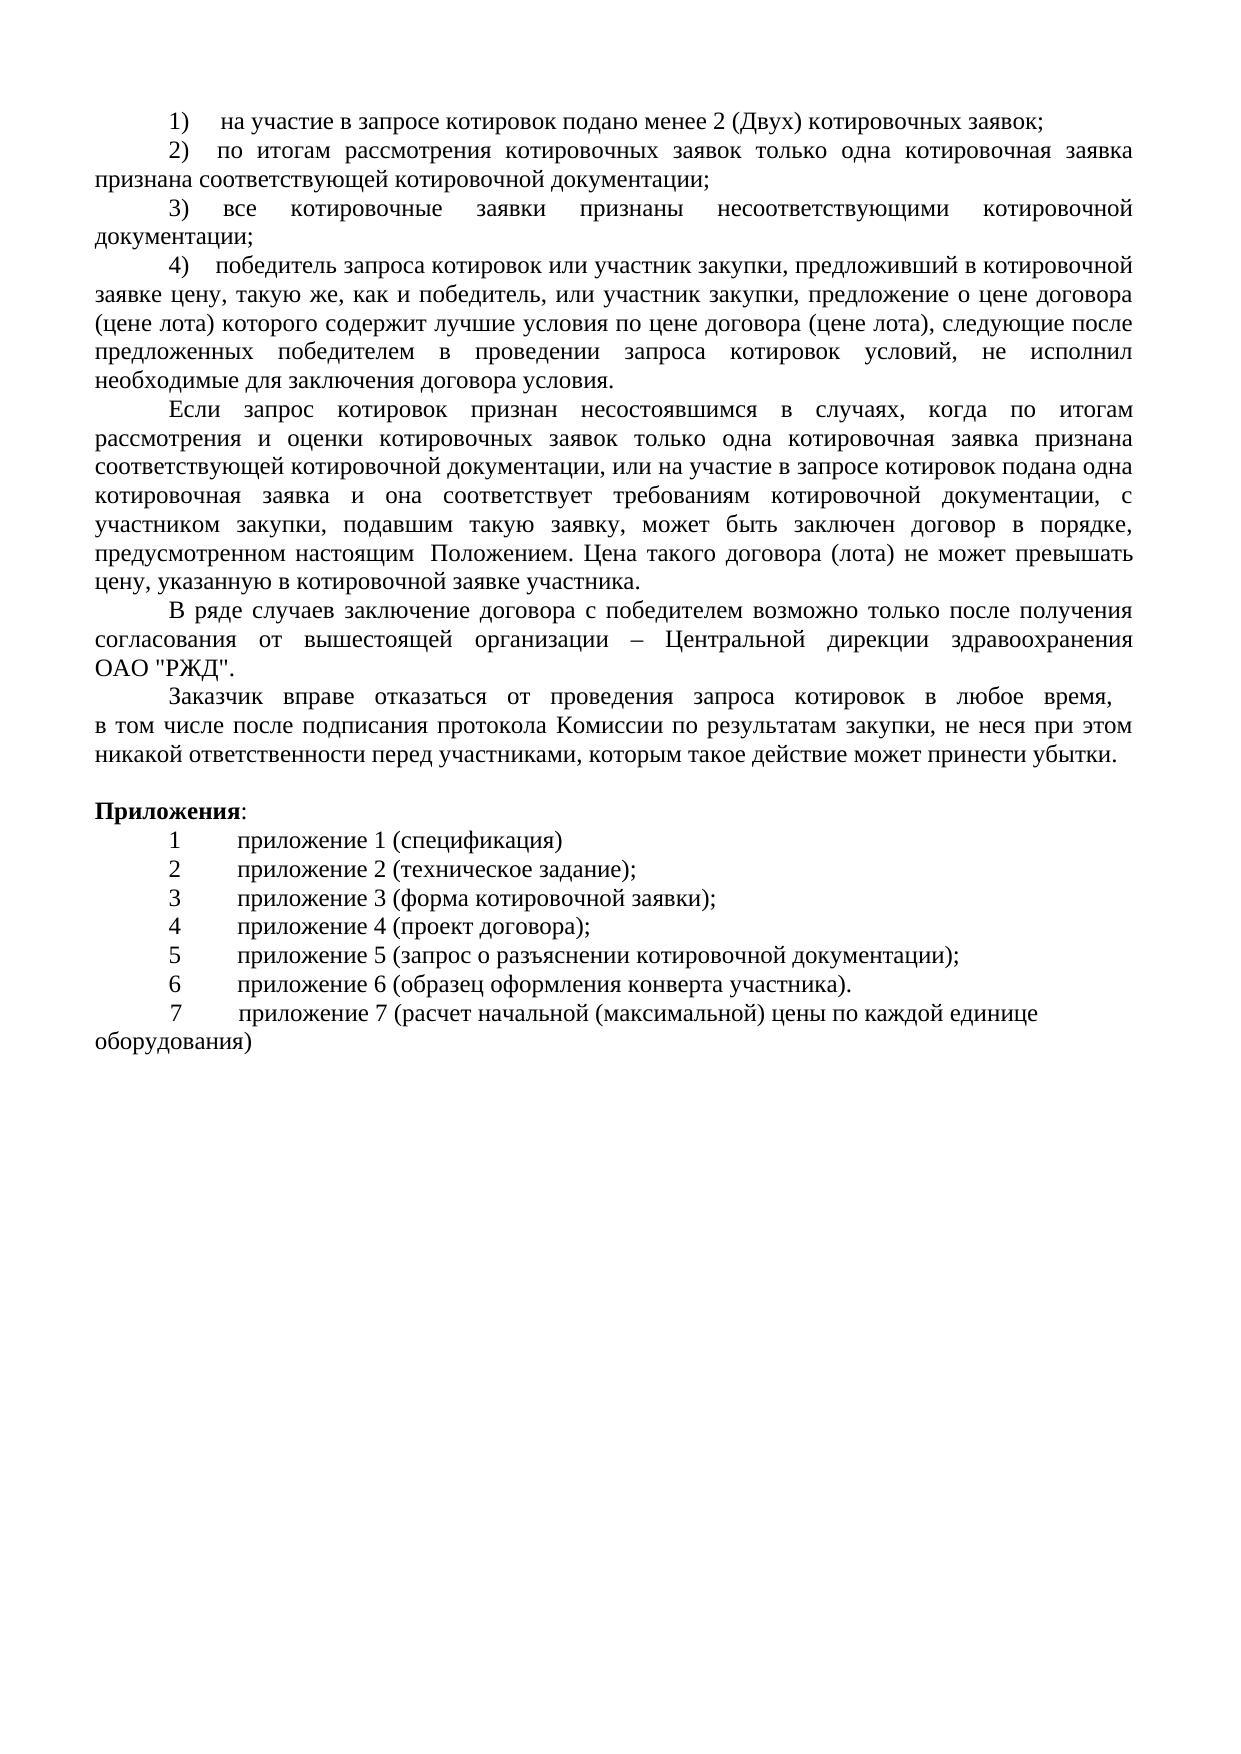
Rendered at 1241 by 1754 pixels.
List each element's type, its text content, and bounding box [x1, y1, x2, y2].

text Если запрос котировок признан несостоявшимся в случаях, когда по итогам рассмотрения и оценки котировочных заявок только одна котировочная заявка признана соответствующей котировочной документации, или на участие в запросе котировок подана одна котировочная заявка и она соответствует требованиям котировочной документации, с участником закупки, подавшим такую заявку, может быть заключен договор в порядке, предусмотренном настоящим Положением. Цена такого договора (лота) не может превышать цену, указанную в котировочной заявке участника. [94, 394, 1134, 595]
text Заказчик вправе отказаться от проведения запроса котировок в любое время, в том числе после подписания протокола Комиссии по результатам закупки, не неся при этом никакой ответственности перед участниками, которым такое действие может принести убытки. [94, 681, 1134, 768]
text 1 приложение 1 (спецификация) [94, 825, 1134, 854]
text 6 приложение 6 (образец оформления конверта участника). [94, 969, 1134, 998]
text 3 приложение 3 (форма котировочной заявки); [94, 883, 1134, 911]
text 4 приложение 4 (проект договора); [94, 911, 1134, 940]
text 5 приложение 5 (запрос о разъяснении котировочной документации); [94, 940, 1134, 969]
text В ряде случаев заключение договора с победителем возможно только после получения согласования от вышестоящей организации – Центральной дирекции здравоохранения ОАО "РЖД". [94, 595, 1134, 681]
text 4) победитель запроса котировок или участник закупки, предложивший в котировочной заявке цену, такую же, как и победитель, или участник закупки, предложение о цене договора (цене лота) которого содержит лучшие условия по цене договора (цене лота), следующие после предложенных победителем в проведении запроса котировок условий, не исполнил необходимые для заключения договора условия. [94, 250, 1134, 394]
text 1) на участие в запросе котировок подано менее 2 (Двух) котировочных заявок; [94, 106, 1134, 135]
text Приложения: [94, 796, 1134, 825]
text 3) все котировочные заявки признаны несоответствующими котировочной документации; [94, 193, 1134, 250]
text 2) по итогам рассмотрения котировочных заявок только одна котировочная заявка признана соответствующей котировочной документации; [94, 135, 1134, 193]
text 7 приложение 7 (расчет начальной (максимальной) цены по каждой единице оборудования) [94, 998, 1134, 1055]
text 2 приложение 2 (техническое задание); [168, 854, 1134, 883]
